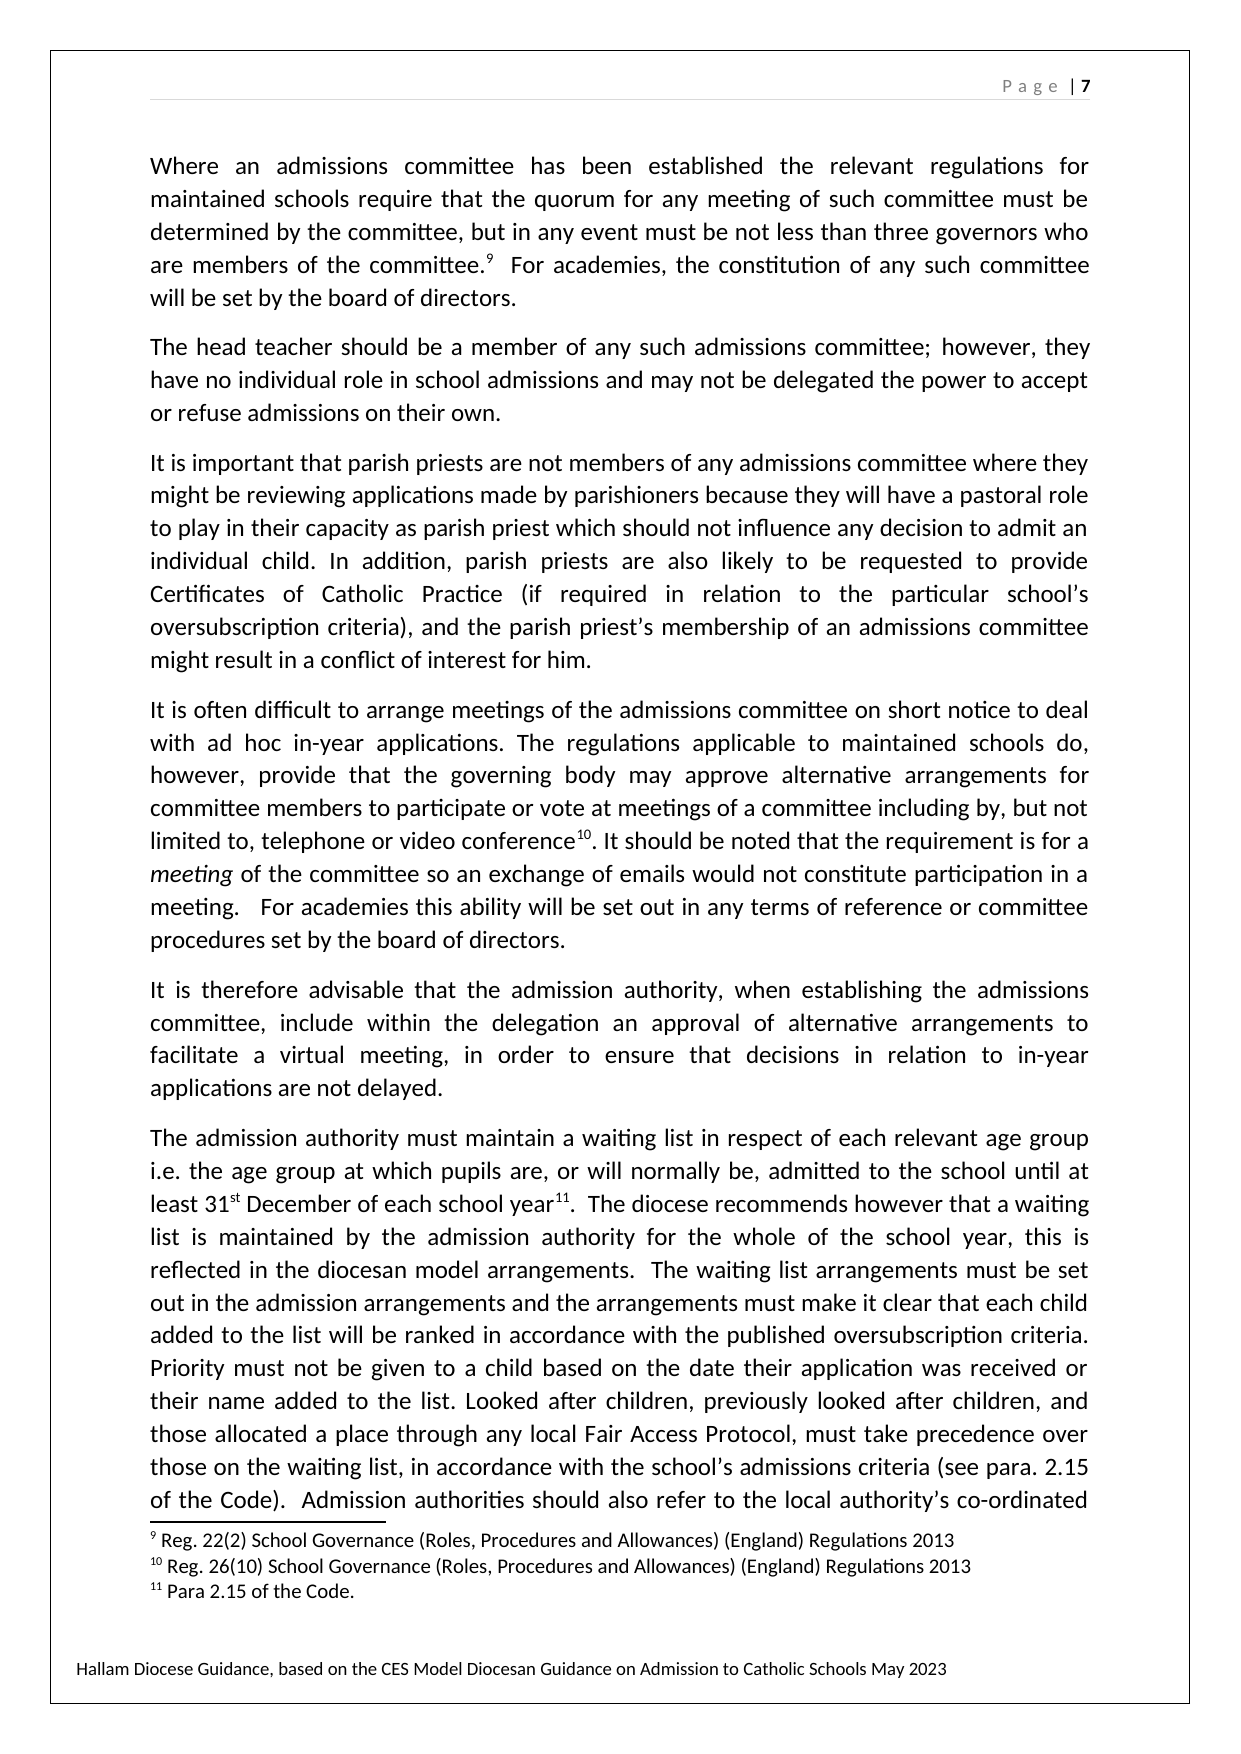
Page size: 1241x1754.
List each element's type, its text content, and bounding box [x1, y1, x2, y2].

text It is therefore advisable that the admission authority, when establishing the admissions committee, include within the delegation an approval of alternative arrangements to facilitate a virtual meeting, in order to ensure that decisions in relation to in-year applications are not delayed. [150, 974, 1090, 1103]
text The head teacher should be a member of any such admissions committee; however, they have no individual role in school admissions and may not be delegated the power to accept or refuse admissions on their own. [150, 331, 1090, 428]
text Where an admissions committee has been established the relevant regulations for maintained schools require that the quorum for any meeting of such committee must be determined by the committee, but in any event must be not less than three governors who are members of the committee. For academies, the constitution of any such committee will be set by the board of directors. [150, 150, 1090, 312]
text It is important that parish priests are not members of any admissions committee where they might be reviewing applications made by parishioners because they will have a pastoral role to play in their capacity as parish priest which should not influence any decision to admit an individual child. In addition, parish priests are also likely to be requested to provide Certificates of Catholic Practice (if required in relation to the particular school’s oversubscription criteria), and the parish priest’s membership of an admissions committee might result in a conflict of interest for him. [150, 447, 1090, 675]
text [150, 1122, 1090, 1515]
text It is often difficult to arrange meetings of the admissions committee on short notice to deal with ad hoc in-year applications. The regulations applicable to maintained schools do, however, provide that the governing body may approve alternative arrangements for committee members to participate or vote at meetings of a committee including by, but not limited to, telephone or video conference. It should be noted that the requirement is for a meeting of the committee so an exchange of emails would not constitute participation in a meeting. For academies this ability will be set out in any terms of reference or committee procedures set by the board of directors. [150, 694, 1090, 955]
